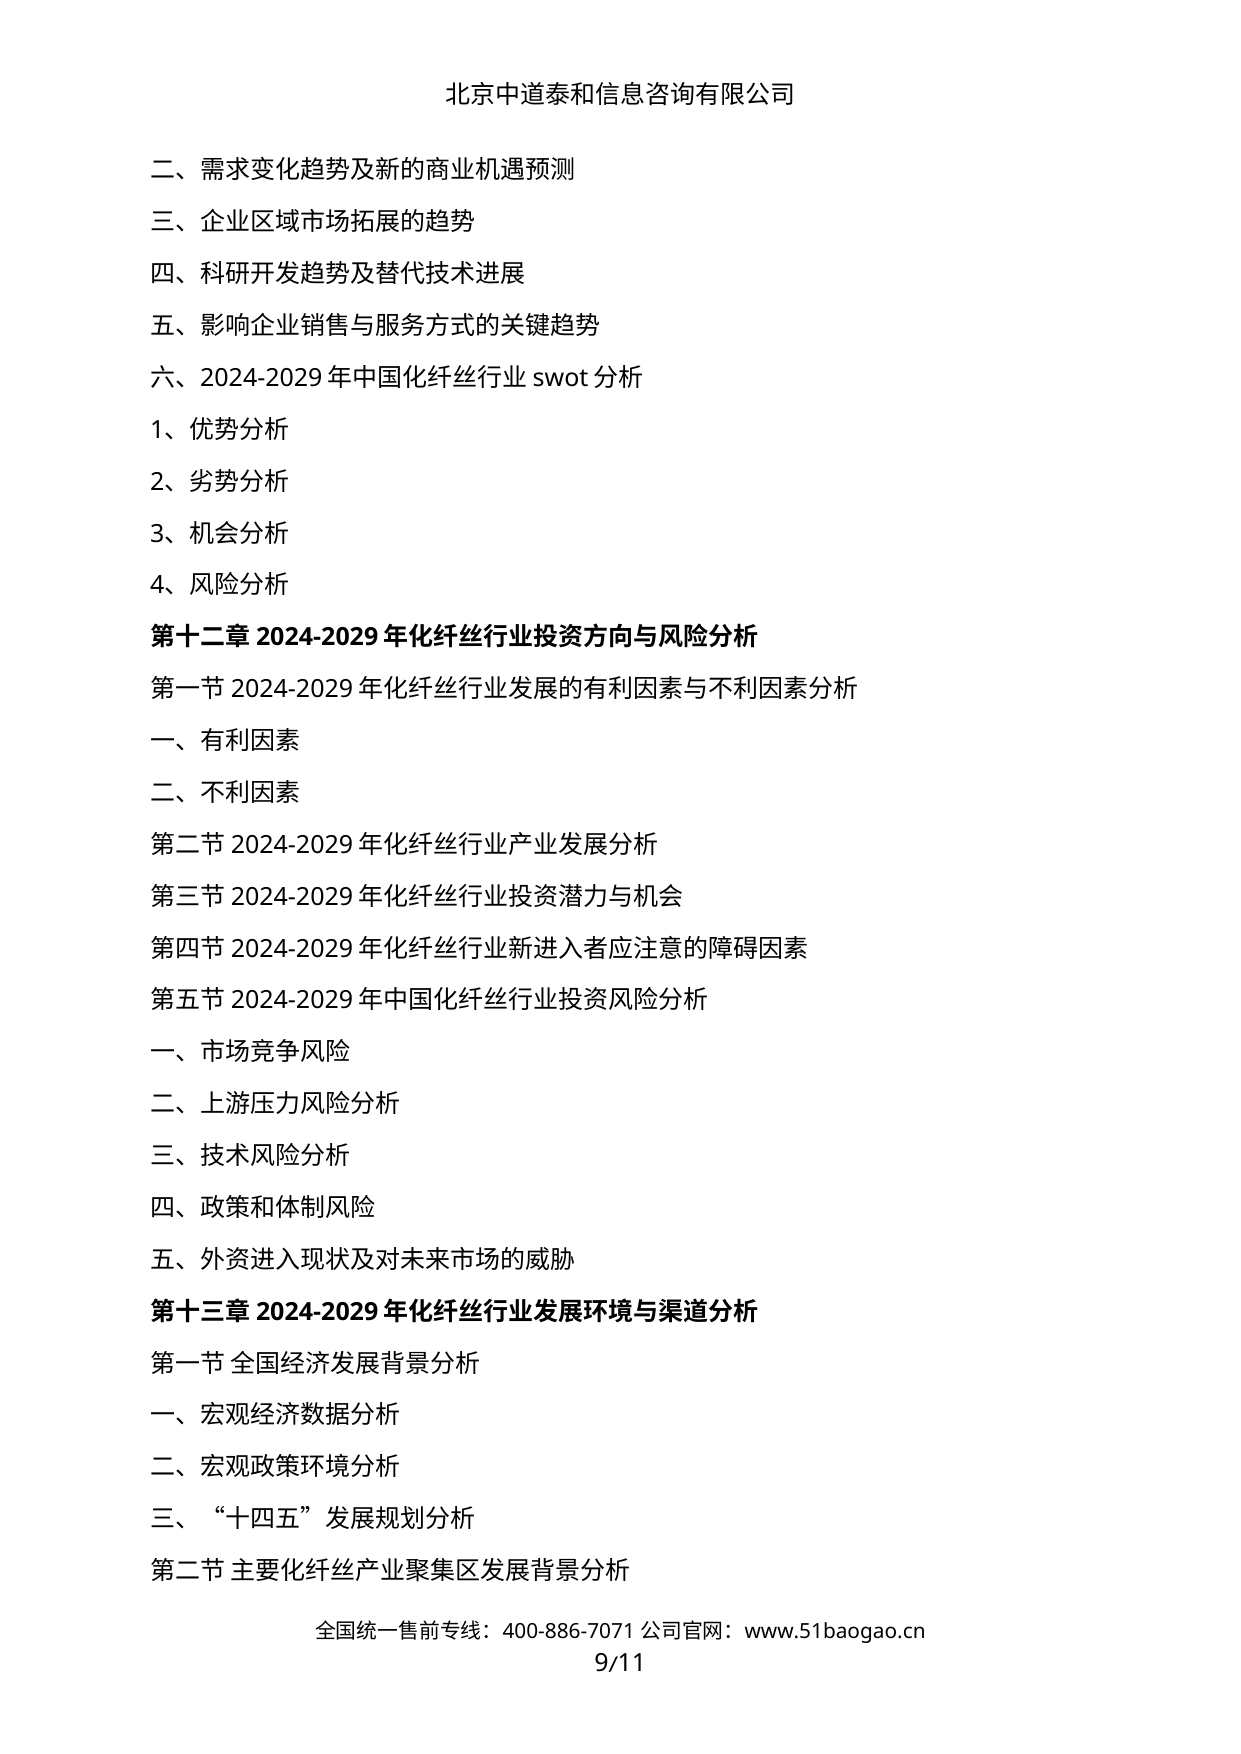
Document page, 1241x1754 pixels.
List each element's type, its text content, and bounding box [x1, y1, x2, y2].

text 三、技术风险分析 [150, 1136, 1090, 1172]
text 第三节 2024-2029年化纤丝行业投资潜力与机会 [150, 876, 1090, 912]
text 六、2024-2029年中国化纤丝行业swot分析 [150, 357, 1090, 394]
text 第十二章 2024-2029年化纤丝行业投资方向与风险分析 [150, 617, 1090, 653]
text 五、外资进入现状及对未来市场的威胁 [150, 1239, 1090, 1276]
text 第二节 2024-2029年化纤丝行业产业发展分析 [150, 824, 1090, 861]
text 二、宏观政策环境分析 [150, 1447, 1090, 1483]
text 1、优势分析 [150, 409, 1090, 446]
text 一、宏观经济数据分析 [150, 1395, 1090, 1431]
text 一、市场竞争风险 [150, 1032, 1090, 1068]
text 二、不利因素 [150, 772, 1090, 809]
text 二、上游压力风险分析 [150, 1084, 1090, 1120]
text 五、影响企业销售与服务方式的关键趋势 [150, 306, 1090, 342]
text 三、企业区域市场拓展的趋势 [150, 202, 1090, 238]
text 第一节 全国经济发展背景分析 [150, 1343, 1090, 1379]
text 二、需求变化趋势及新的商业机遇预测 [150, 150, 1090, 186]
text 2、劣势分析 [150, 461, 1090, 497]
text 四、政策和体制风险 [150, 1187, 1090, 1224]
text 4、风险分析 [150, 565, 1090, 601]
text 第十三章 2024-2029年化纤丝行业发展环境与渠道分析 [150, 1291, 1090, 1327]
text 第四节 2024-2029年化纤丝行业新进入者应注意的障碍因素 [150, 928, 1090, 964]
text 四、科研开发趋势及替代技术进展 [150, 254, 1090, 290]
text 一、有利因素 [150, 721, 1090, 757]
text 三、“十四五”发展规划分析 [150, 1499, 1090, 1535]
text 3、机会分析 [150, 513, 1090, 549]
text 第二节 主要化纤丝产业聚集区发展背景分析 [150, 1551, 1090, 1587]
text 第一节 2024-2029年化纤丝行业发展的有利因素与不利因素分析 [150, 669, 1090, 705]
text 第五节 2024-2029年中国化纤丝行业投资风险分析 [150, 980, 1090, 1016]
